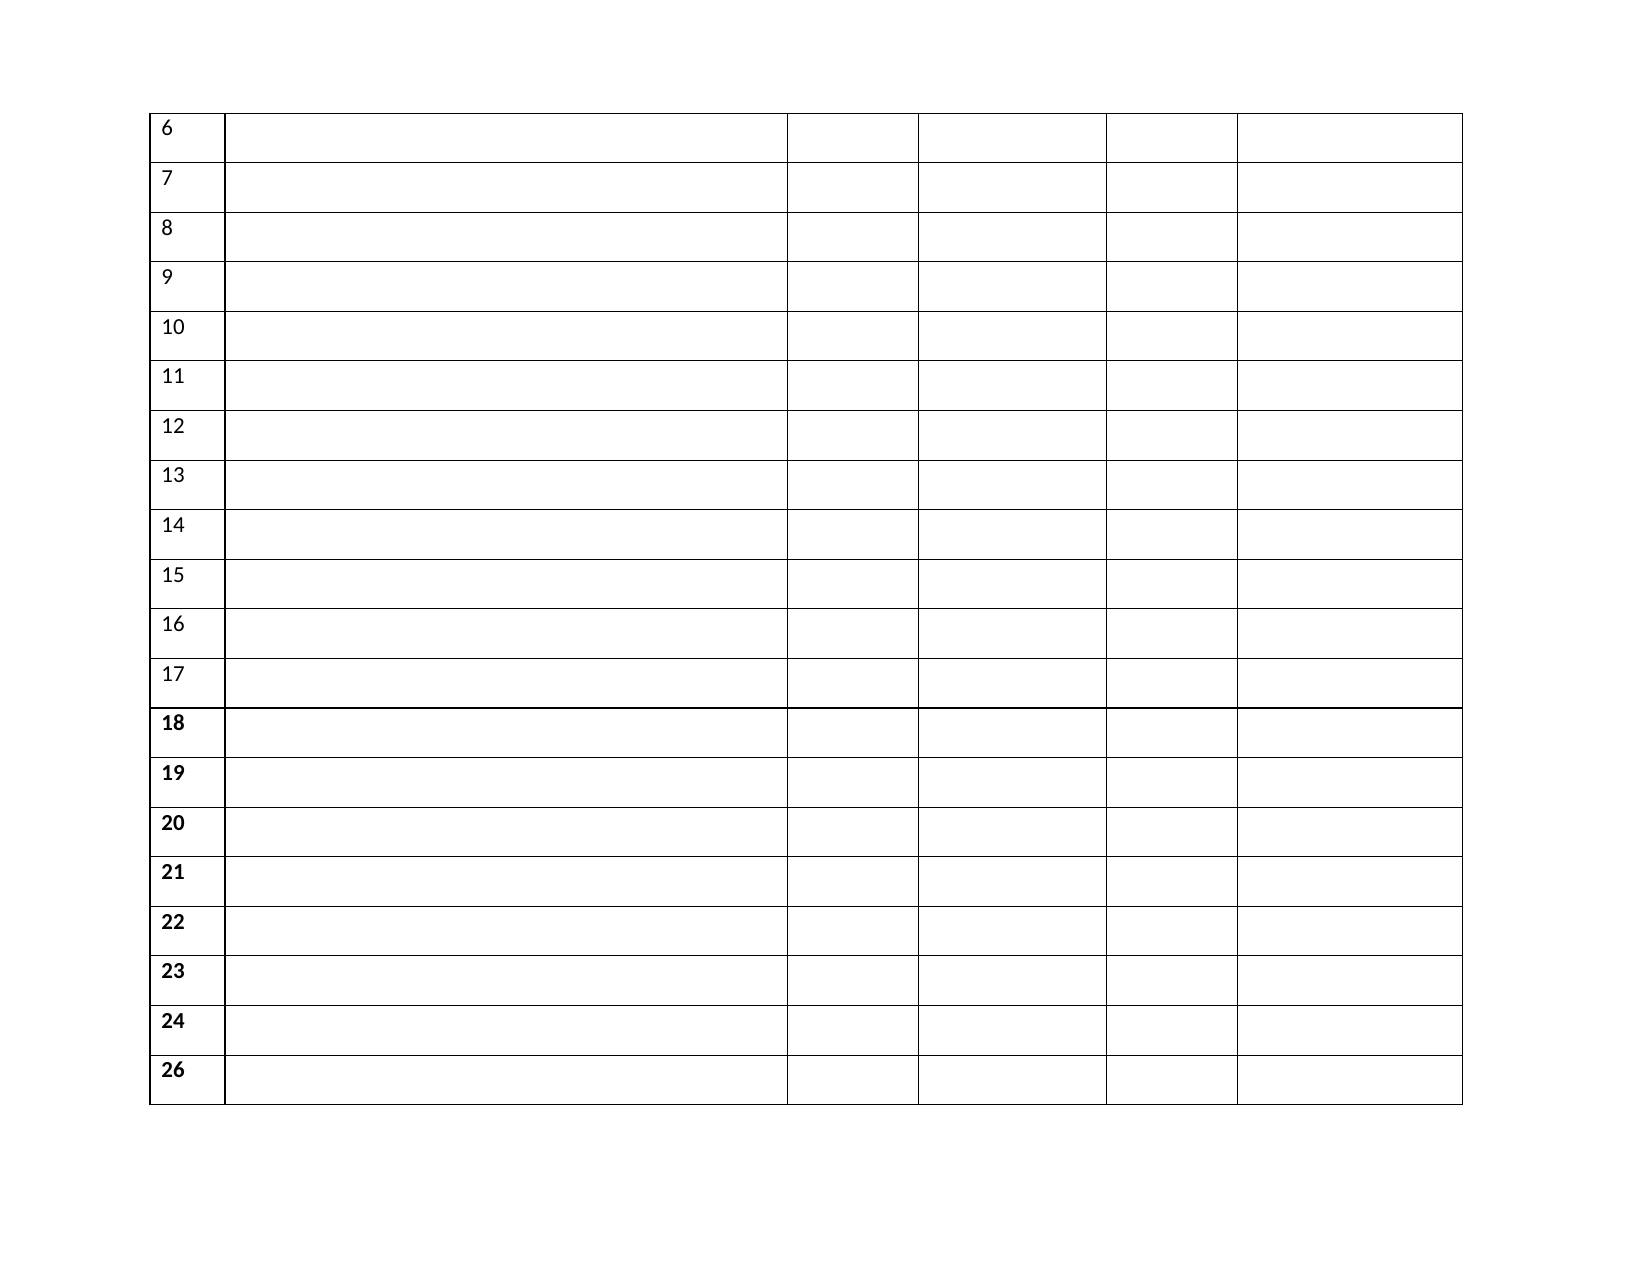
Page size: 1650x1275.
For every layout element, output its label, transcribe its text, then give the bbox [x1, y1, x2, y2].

table_cell [788, 114, 918, 162]
table_cell [1238, 709, 1462, 757]
table_cell 13 [151, 461, 224, 509]
table_cell 8 [151, 213, 224, 261]
table_cell [788, 461, 918, 509]
table_cell [1238, 213, 1462, 261]
table_cell [919, 907, 1106, 955]
table_cell [788, 857, 918, 906]
table_cell [226, 510, 787, 559]
table_cell [1107, 709, 1237, 757]
table_cell 19 [151, 758, 224, 807]
table_cell [919, 163, 1106, 212]
table_cell [788, 907, 918, 955]
table_cell 18 [151, 709, 224, 757]
table_cell 22 [151, 907, 224, 955]
table_cell [226, 312, 787, 360]
table_cell [1107, 262, 1237, 311]
table_cell [919, 560, 1106, 608]
table_cell [226, 758, 787, 807]
table_cell [226, 213, 787, 261]
table_cell [1238, 907, 1462, 955]
table_cell [226, 262, 787, 311]
table_cell 9 [151, 262, 224, 311]
table_cell [1107, 461, 1237, 509]
table_cell [919, 114, 1106, 162]
table_cell [226, 1006, 787, 1054]
table_cell [919, 758, 1106, 807]
table_cell [788, 1006, 918, 1054]
table_cell [788, 808, 918, 856]
table_cell [788, 213, 918, 261]
table_cell [919, 213, 1106, 261]
table_cell [1107, 956, 1237, 1005]
table_cell [788, 411, 918, 459]
table_cell [919, 411, 1106, 459]
table_cell [788, 709, 918, 757]
table_cell [1238, 461, 1462, 509]
table_cell [1107, 163, 1237, 212]
table_cell [1238, 163, 1462, 212]
table_cell [226, 560, 787, 608]
table_cell [226, 461, 787, 509]
table_cell [919, 1056, 1106, 1104]
table_cell [226, 709, 787, 757]
table_cell [1107, 510, 1237, 559]
table_cell [1238, 758, 1462, 807]
table_cell [788, 1056, 918, 1104]
table_cell [226, 163, 787, 212]
table_cell [1107, 609, 1237, 658]
table_cell [1107, 907, 1237, 955]
table_cell [788, 560, 918, 608]
table_cell [1238, 808, 1462, 856]
table_cell [1107, 213, 1237, 261]
table_cell 20 [151, 808, 224, 856]
table_cell [1238, 262, 1462, 311]
table_cell [919, 312, 1106, 360]
table_cell [788, 163, 918, 212]
table_cell [226, 857, 787, 906]
table_cell [226, 361, 787, 410]
table_cell [226, 659, 787, 707]
table_cell [1238, 114, 1462, 162]
table_cell [226, 956, 787, 1005]
table_cell 16 [151, 609, 224, 658]
table_cell [226, 1056, 787, 1104]
table_cell [1238, 1006, 1462, 1054]
table_cell [226, 609, 787, 658]
table_cell [1238, 510, 1462, 559]
table_cell [919, 659, 1106, 707]
table_cell [1107, 1006, 1237, 1054]
table_cell [226, 114, 787, 162]
table_cell [788, 956, 918, 1005]
table_cell [1107, 758, 1237, 807]
table_cell 15 [151, 560, 224, 608]
table_cell [1238, 312, 1462, 360]
table_cell [788, 262, 918, 311]
table_cell [788, 659, 918, 707]
table_cell [788, 312, 918, 360]
table_cell [919, 1006, 1106, 1054]
table_cell [788, 609, 918, 658]
table_cell 23 [151, 956, 224, 1005]
table_cell [919, 262, 1106, 311]
table_cell [1107, 857, 1237, 906]
table_cell [1107, 808, 1237, 856]
table_cell [788, 510, 918, 559]
table_cell [788, 758, 918, 807]
table_cell 24 [151, 1006, 224, 1054]
table_cell [919, 609, 1106, 658]
table_cell 7 [151, 163, 224, 212]
table_cell [919, 461, 1106, 509]
table_cell [226, 411, 787, 459]
table_cell 10 [151, 312, 224, 360]
table_cell 14 [151, 510, 224, 559]
table_cell 21 [151, 857, 224, 906]
table_cell [919, 361, 1106, 410]
table_cell [1238, 857, 1462, 906]
table_cell [919, 857, 1106, 906]
table_cell [1107, 560, 1237, 608]
table_cell [226, 808, 787, 856]
table_cell [1107, 114, 1237, 162]
table_cell [1238, 361, 1462, 410]
table_cell 26 [151, 1056, 224, 1104]
table_cell [1238, 956, 1462, 1005]
table_cell [919, 808, 1106, 856]
table_cell 11 [151, 361, 224, 410]
table_cell 17 [151, 659, 224, 707]
table_cell [919, 956, 1106, 1005]
table_cell [1107, 312, 1237, 360]
table_cell [919, 709, 1106, 757]
table_cell [1107, 411, 1237, 459]
table_cell [226, 907, 787, 955]
table_cell [1107, 361, 1237, 410]
table_cell [788, 361, 918, 410]
table_cell [1238, 609, 1462, 658]
table_cell [1238, 659, 1462, 707]
table_cell [1238, 411, 1462, 459]
table_cell [919, 510, 1106, 559]
table_cell [1107, 659, 1237, 707]
table_cell [1238, 1056, 1462, 1104]
table_cell 12 [151, 411, 224, 459]
table_cell [1238, 560, 1462, 608]
table_cell [1107, 1056, 1237, 1104]
table_cell 6 [151, 114, 224, 162]
